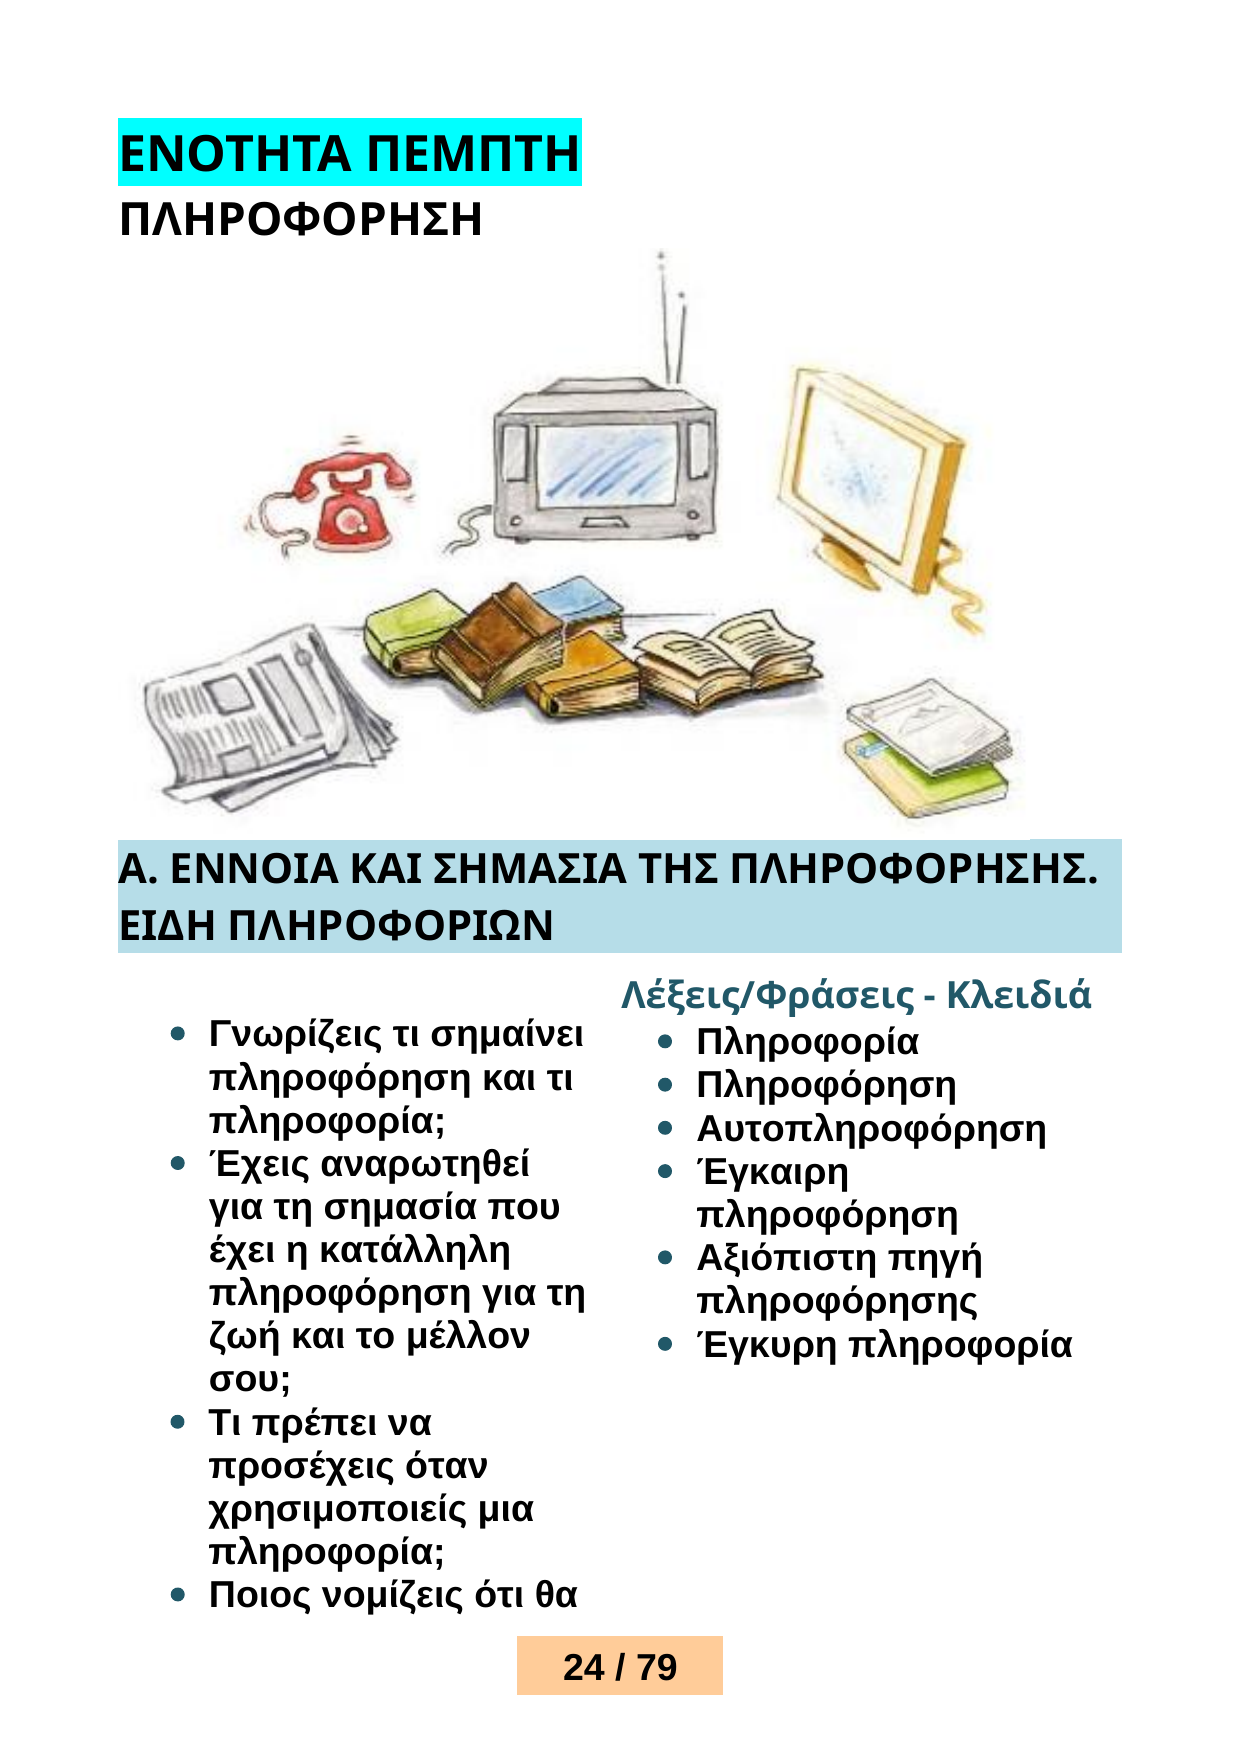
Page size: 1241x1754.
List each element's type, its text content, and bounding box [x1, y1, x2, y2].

picture [118, 248, 1030, 840]
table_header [118, 953, 1122, 1631]
